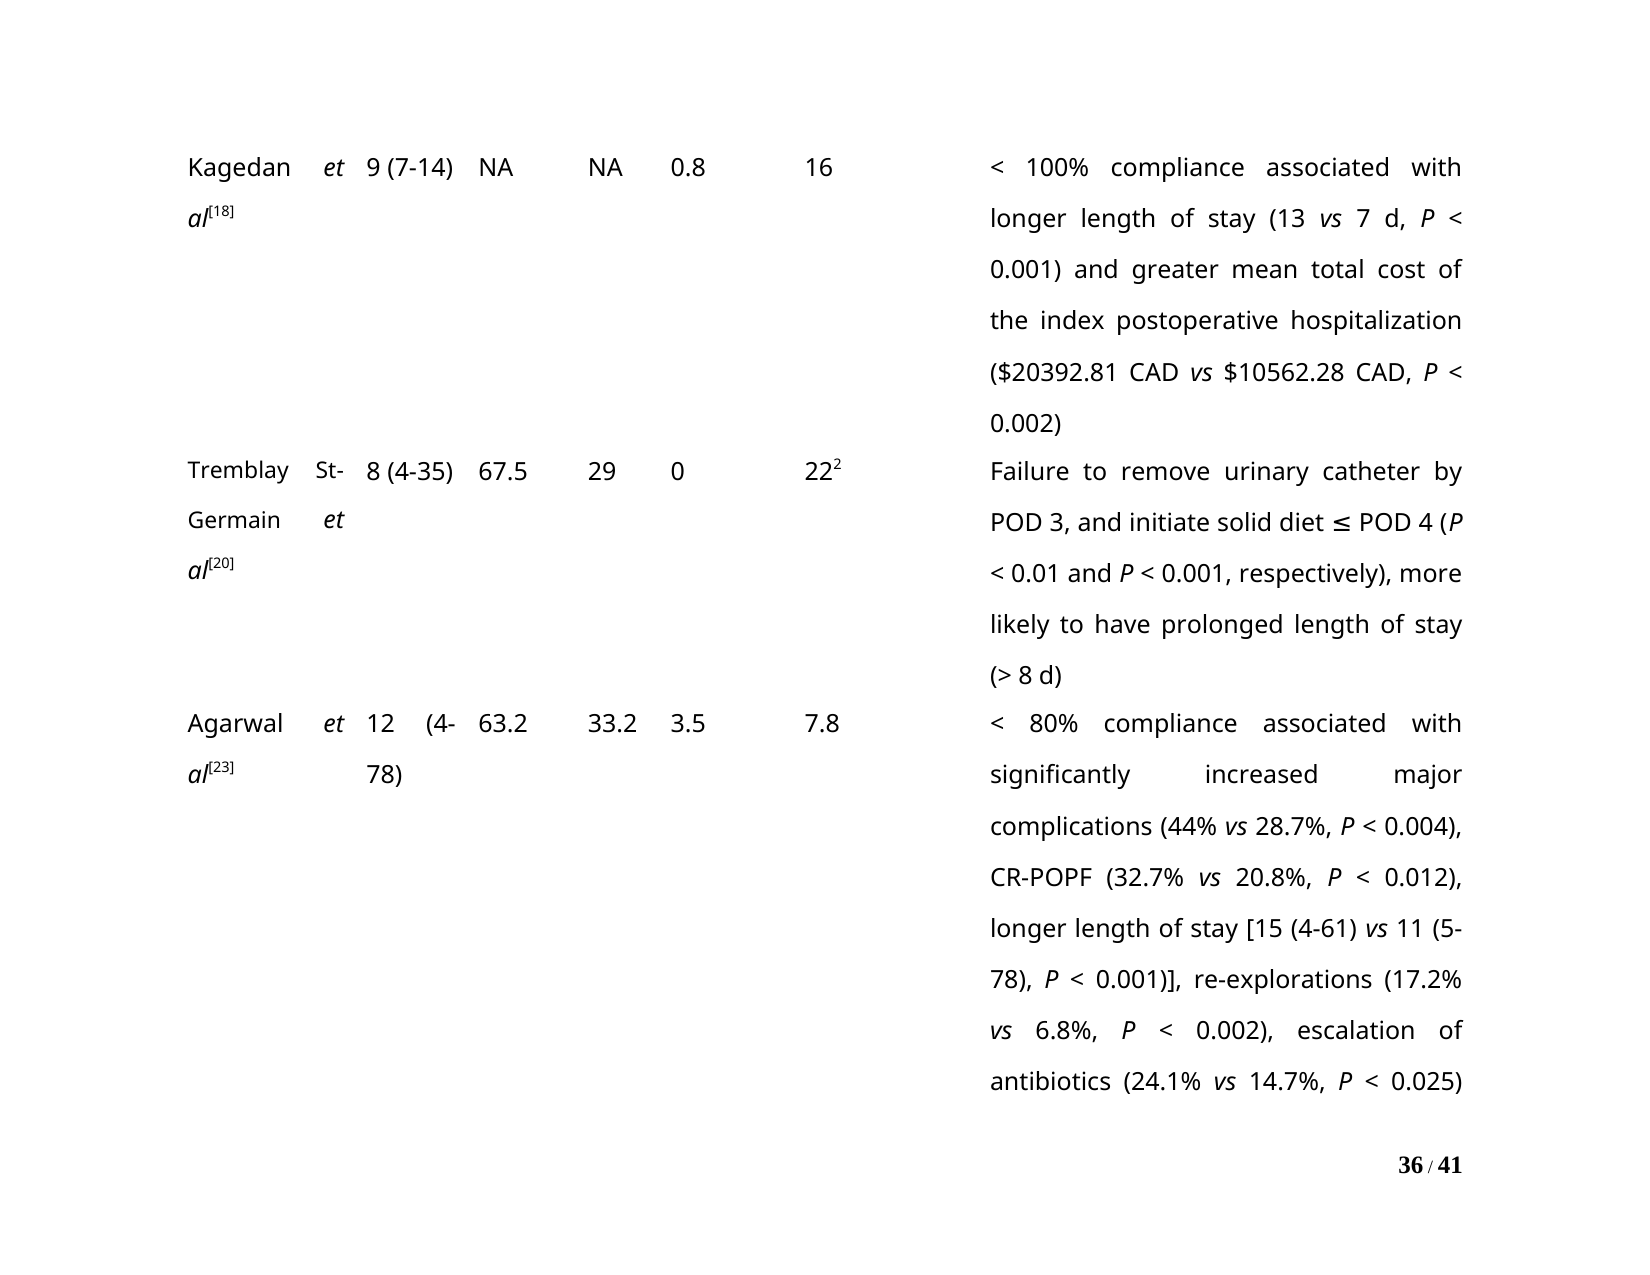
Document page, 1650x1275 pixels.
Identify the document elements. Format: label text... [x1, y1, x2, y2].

table_cell NA [576, 150, 659, 453]
table_cell 9 (7-14) [355, 150, 467, 453]
table_cell Failure to remove urinary catheter by POD 3, and initiate solid diet ≤ POD 4 (P < 0.01 and P < 0.001, respectively), more likely to have prolonged length of stay (> 8 d) [979, 454, 1474, 706]
table_cell 67.5 [467, 454, 576, 706]
table_cell < 100% compliance associated with longer length of stay (13 vs 7 d, P < 0.001) and greater mean total cost of the index postoperative hospitalization ($20392.81 CAD vs $10562.28 CAD, P < 0.002) [979, 150, 1474, 453]
table_cell Agarwal et al[23] [176, 706, 355, 1097]
table_cell 33.2 [576, 706, 659, 1097]
table_cell 3.5 [659, 706, 793, 1097]
table_cell NA [467, 150, 576, 453]
table_cell Tremblay St-Germain et al[20] [176, 454, 355, 706]
table_cell 63.2 [467, 706, 576, 1097]
table_cell Kagedan et al[18] [176, 150, 355, 453]
table_cell 222 [793, 454, 978, 706]
table_cell 29 [576, 454, 659, 706]
table_cell 0 [659, 454, 793, 706]
table_cell 12 (4-78) [355, 706, 467, 1097]
table_cell 16 [793, 150, 978, 453]
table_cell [979, 706, 1474, 1097]
table_cell 7.8 [793, 706, 978, 1097]
table_cell 0.8 [659, 150, 793, 453]
table_cell 8 (4-35) [355, 454, 467, 706]
